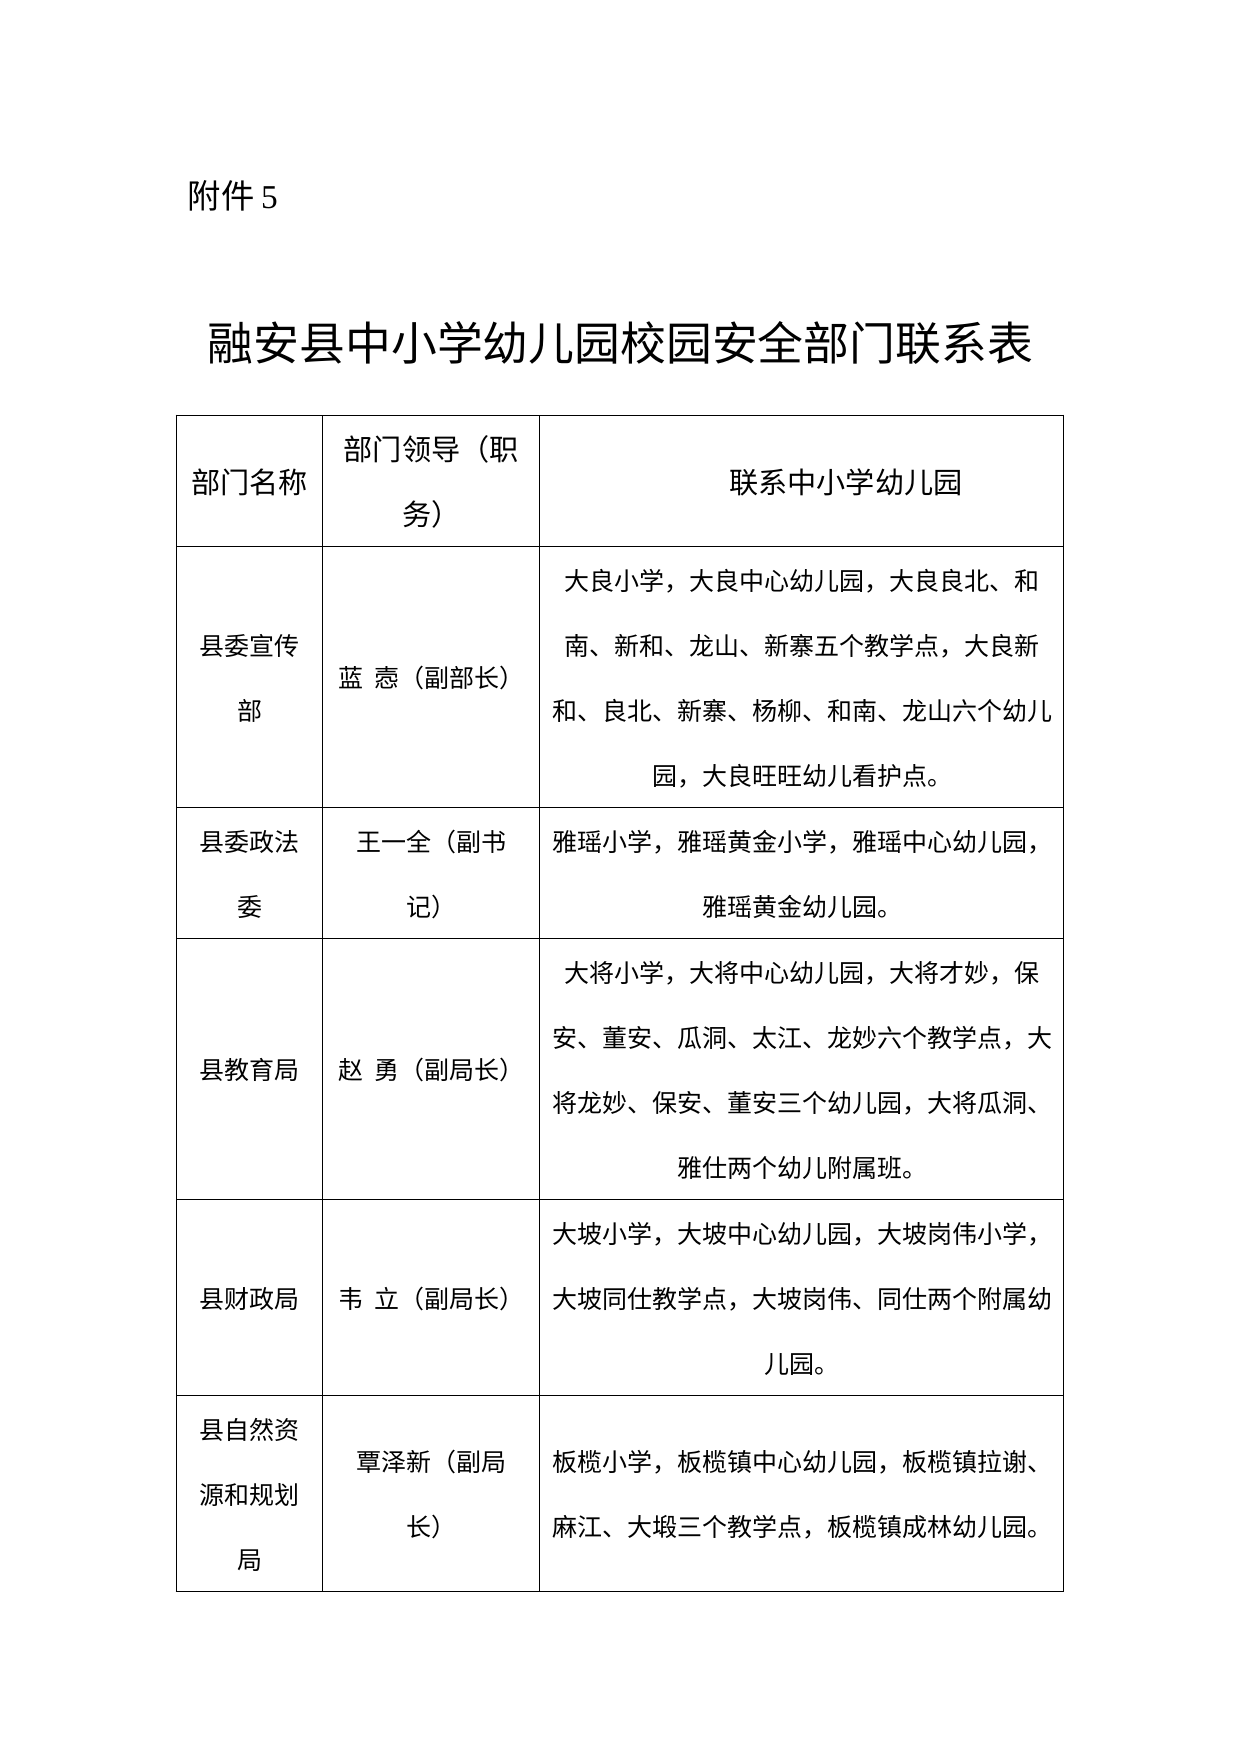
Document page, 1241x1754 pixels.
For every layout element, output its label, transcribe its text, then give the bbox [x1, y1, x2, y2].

table_cell 板榄小学，板榄镇中心幼儿园，板榄镇拉谢、麻江、大塅三个教学点，板榄镇成林幼儿园。 [540, 1396, 1063, 1591]
table_cell 县委宣传部 [177, 547, 322, 807]
text 附件5 [187, 162, 1053, 227]
table_cell 韦 立（副局长） [323, 1200, 539, 1395]
table_header 联系中小学幼儿园 [540, 416, 1063, 546]
table_header 部门名称 [177, 416, 322, 546]
table_cell 覃泽新（副局长） [323, 1396, 539, 1591]
table_header 部门领导（职务） [323, 416, 539, 546]
table_cell 雅瑶小学，雅瑶黄金小学，雅瑶中心幼儿园，雅瑶黄金幼儿园。 [540, 808, 1063, 938]
table_cell 王一全（副书记） [323, 808, 539, 938]
table_cell 县自然资源和规划局 [177, 1396, 322, 1591]
table_cell 县委政法委 [177, 808, 322, 938]
table_cell 大将小学，大将中心幼儿园，大将才妙，保安、董安、瓜洞、太江、龙妙六个教学点，大将龙妙、保安、董安三个幼儿园，大将瓜洞、雅仕两个幼儿附属班。 [540, 939, 1063, 1199]
table_cell 大坡小学，大坡中心幼儿园，大坡岗伟小学，大坡同仕教学点，大坡岗伟、同仕两个附属幼儿园。 [540, 1200, 1063, 1395]
table_cell 县教育局 [177, 939, 322, 1199]
table_cell 蓝 悫（副部长） [323, 547, 539, 807]
table_cell 赵 勇（副局长） [323, 939, 539, 1199]
table_cell 大良小学，大良中心幼儿园，大良良北、和南、新和、龙山、新寨五个教学点，大良新和、良北、新寨、杨柳、和南、龙山六个幼儿园，大良旺旺幼儿看护点。 [540, 547, 1063, 807]
table_cell 县财政局 [177, 1200, 322, 1395]
text 融安县中小学幼儿园校园安全部门联系表 [187, 292, 1053, 389]
